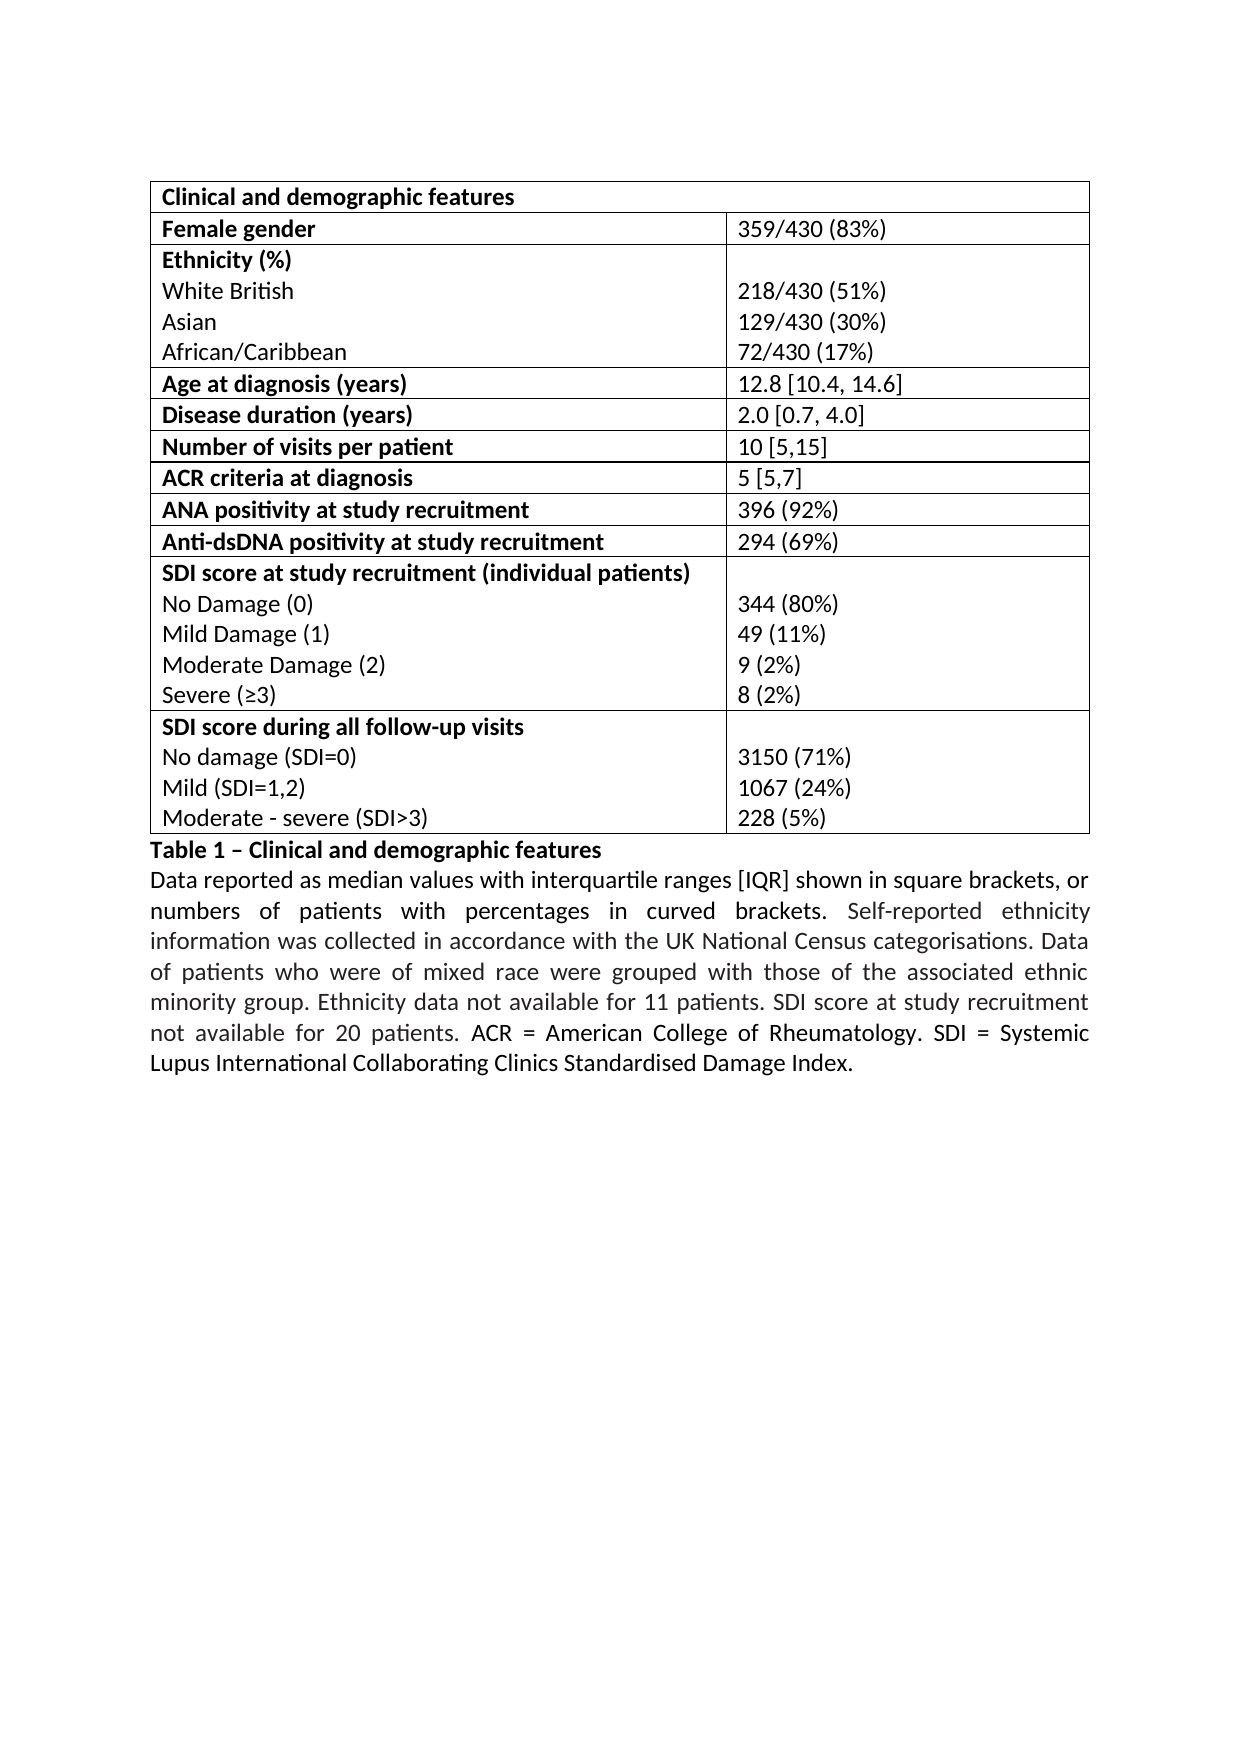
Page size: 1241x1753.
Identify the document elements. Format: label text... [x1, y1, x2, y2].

table_cell 218/430 (51%) 129/430 (30%) 72/430 (17%) [727, 245, 1089, 367]
table_cell 344 (80%) 49 (11%) 9 (2%) 8 (2%) [727, 557, 1089, 710]
table_cell 12.8 [10.4, 14.6] [727, 368, 1089, 398]
table_cell Age at diagnosis (years) [151, 368, 726, 398]
table_cell SDI score during all follow-up visits No damage (SDI=0) Mild (SDI=1,2) Moderate - severe (SDI>3) [151, 711, 726, 833]
table_cell 10 [5,15] [727, 431, 1089, 461]
table_cell 294 (69%) [727, 526, 1089, 556]
table_cell ANA positivity at study recruitment [151, 494, 726, 524]
table_cell 3150 (71%) 1067 (24%) 228 (5%) [727, 711, 1089, 833]
table_cell ACR criteria at diagnosis [151, 463, 726, 493]
table_header Clinical and demographic features [151, 182, 1089, 212]
table_cell Disease duration (years) [151, 399, 726, 430]
text Data reported as median values with interquartile ranges [IQR] shown in square brackets, or numbers of patients with percentages in curved brackets. Self-reported ethnicity information was collected in accordance with the UK National Census categorisations. Data of patients who were of mixed race were grouped with those of the associated ethnic minority group. Ethnicity data not available for 11 patients. SDI score at study recruitment not available for 20 patients. ACR = American College of Rheumatology. SDI = Systemic Lupus International Collaborating Clinics Standardised Damage Index. [150, 864, 1090, 1078]
table_cell 2.0 [0.7, 4.0] [727, 399, 1089, 430]
table_cell Anti-dsDNA positivity at study recruitment [151, 526, 726, 556]
table_cell 396 (92%) [727, 494, 1089, 524]
table_cell SDI score at study recruitment (individual patients) No Damage (0) Mild Damage (1) Moderate Damage (2) Severe (≥3) [151, 557, 726, 710]
text Table 1 – Clinical and demographic features [150, 834, 1090, 864]
table_cell Female gender [151, 213, 726, 244]
table_cell 5 [5,7] [727, 463, 1089, 493]
table_cell 359/430 (83%) [727, 213, 1089, 244]
table_cell Ethnicity (%) White British Asian African/Caribbean [151, 245, 726, 367]
table_cell Number of visits per patient [151, 431, 726, 461]
